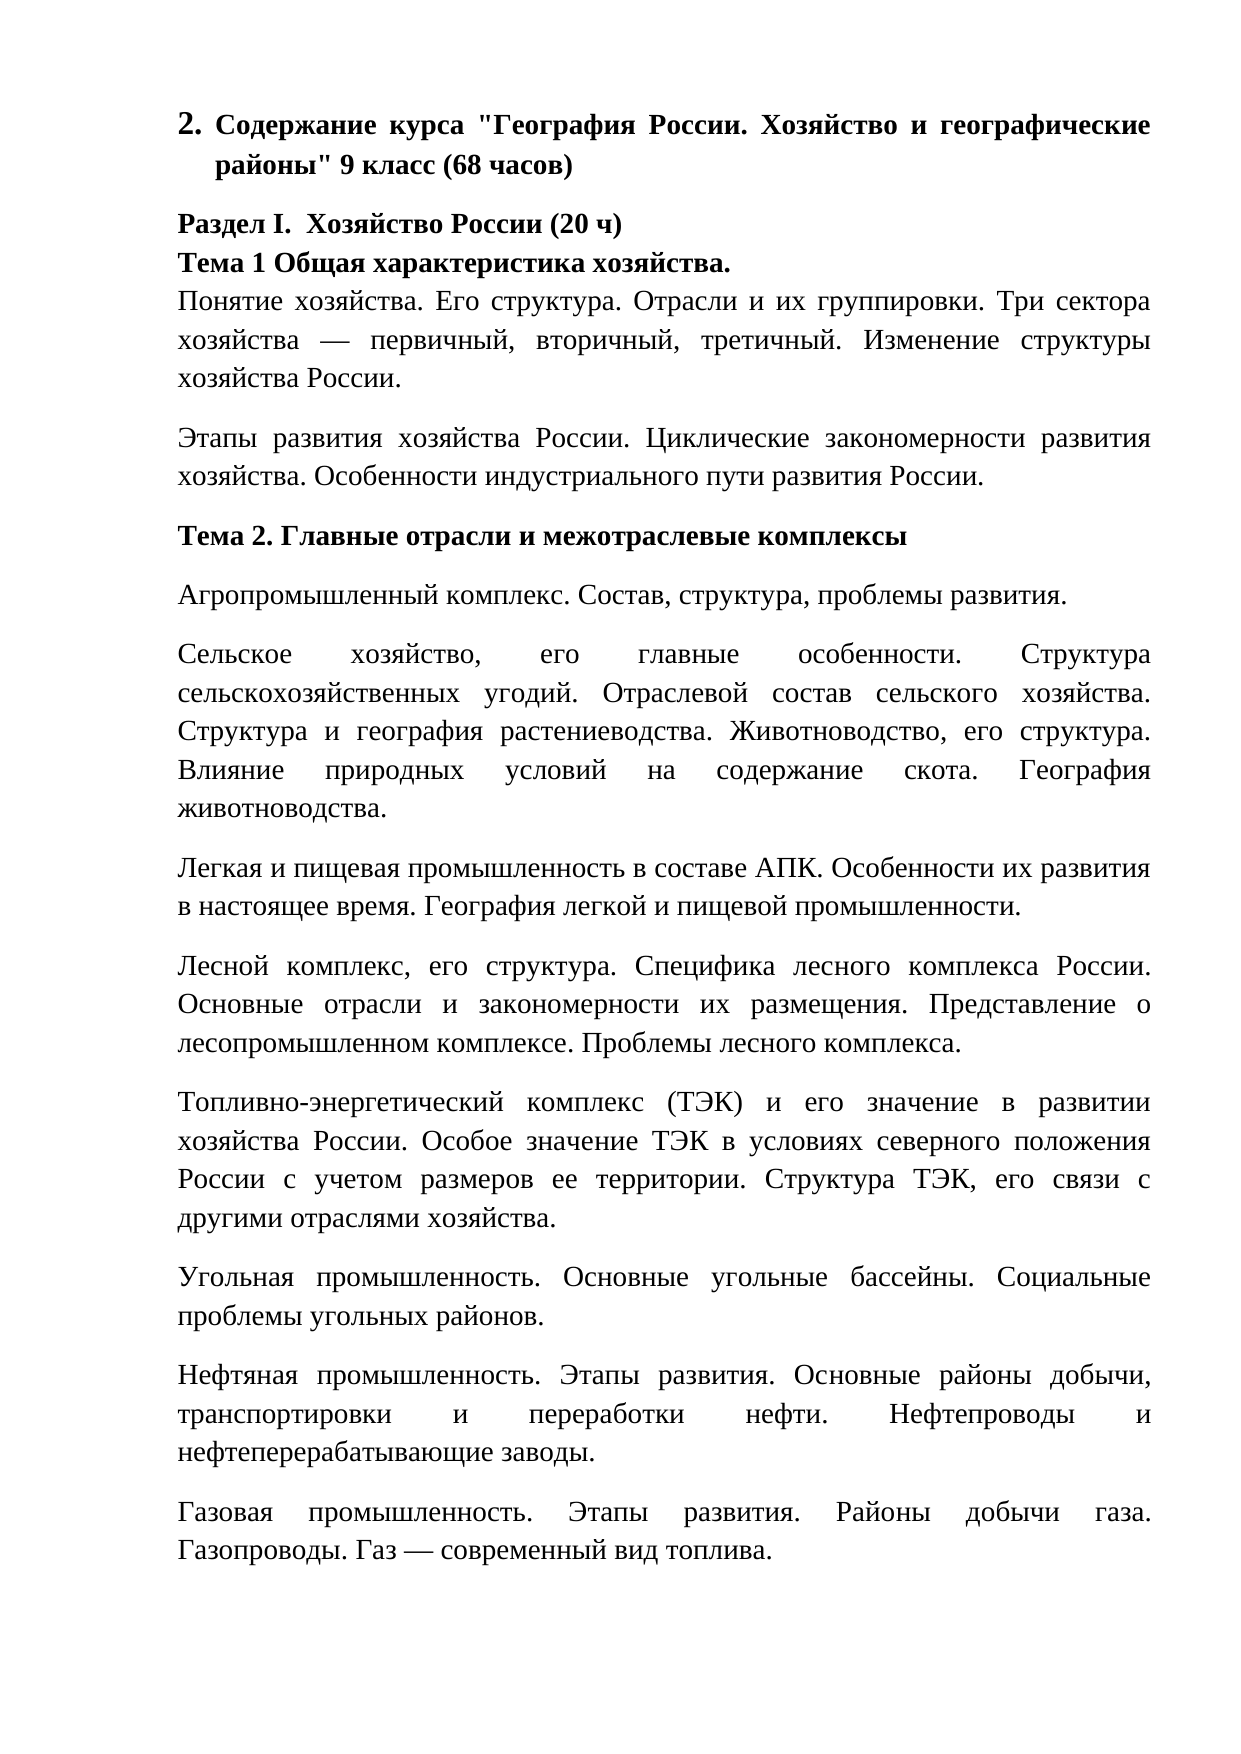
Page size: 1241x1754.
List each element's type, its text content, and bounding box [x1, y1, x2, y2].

text Легкая и пищевая промышленность в составе АПК. Особенности их развития в настоящее время. География легкой и пищевой промышленности. [177, 850, 1152, 922]
text Газовая промышленность. Этапы развития. Районы добычи газа. Газопроводы. Газ — современный вид топлива. [177, 1494, 1152, 1566]
text Этапы развития хозяйства России. Циклические закономерности развития хозяйства. Особенности индустриального пути развития России. [177, 420, 1152, 492]
text Раздел I. Хозяйство России (20 ч) [177, 206, 1152, 240]
text Тема 2. Главные отрасли и межотраслевые комплексы [177, 518, 1152, 551]
text Лесной комплекс, его структура. Специфика лесного комплекса России. Основные отрасли и закономерности их размещения. Представление о лесопромышленном комплексе. Проблемы лесного комплекса. [177, 948, 1152, 1058]
text Топливно-энергетический комплекс (ТЭК) и его значение в развитии хозяйства России. Особое значение ТЭК в условиях северного положения России с учетом размеров ее территории. Структура ТЭК, его связи с другими отраслями хозяйства. [177, 1084, 1152, 1233]
text Угольная промышленность. Основные угольные бассейны. Социальные проблемы угольных районов. [177, 1259, 1152, 1331]
text Тема 1 Общая характеристика хозяйства. [177, 245, 1152, 278]
text Нефтяная промышленность. Этапы развития. Основные районы добычи, транспортировки и переработки нефти. Нефтепроводы и нефтеперерабатывающие заводы. [177, 1357, 1152, 1468]
text Сельское хозяйство, его главные особенности. Структура сельскохозяйственных угодий. Отраслевой состав сельского хозяйства. Структура и география растениеводства. Животноводство, его структура. Влияние природных условий на содержание скота. География животноводства. [177, 636, 1152, 824]
text Агропромышленный комплекс. Состав, структура, проблемы развития. [177, 577, 1152, 611]
text Понятие хозяйства. Его структура. Отрасли и их группировки. Три сектора хозяйства — первичный, вторичный, третичный. Изменение структуры хозяйства России. [177, 283, 1152, 394]
list Содержание курса "География России. Хозяйство и географические районы" 9 класс (68 часов) [177, 103, 1152, 180]
